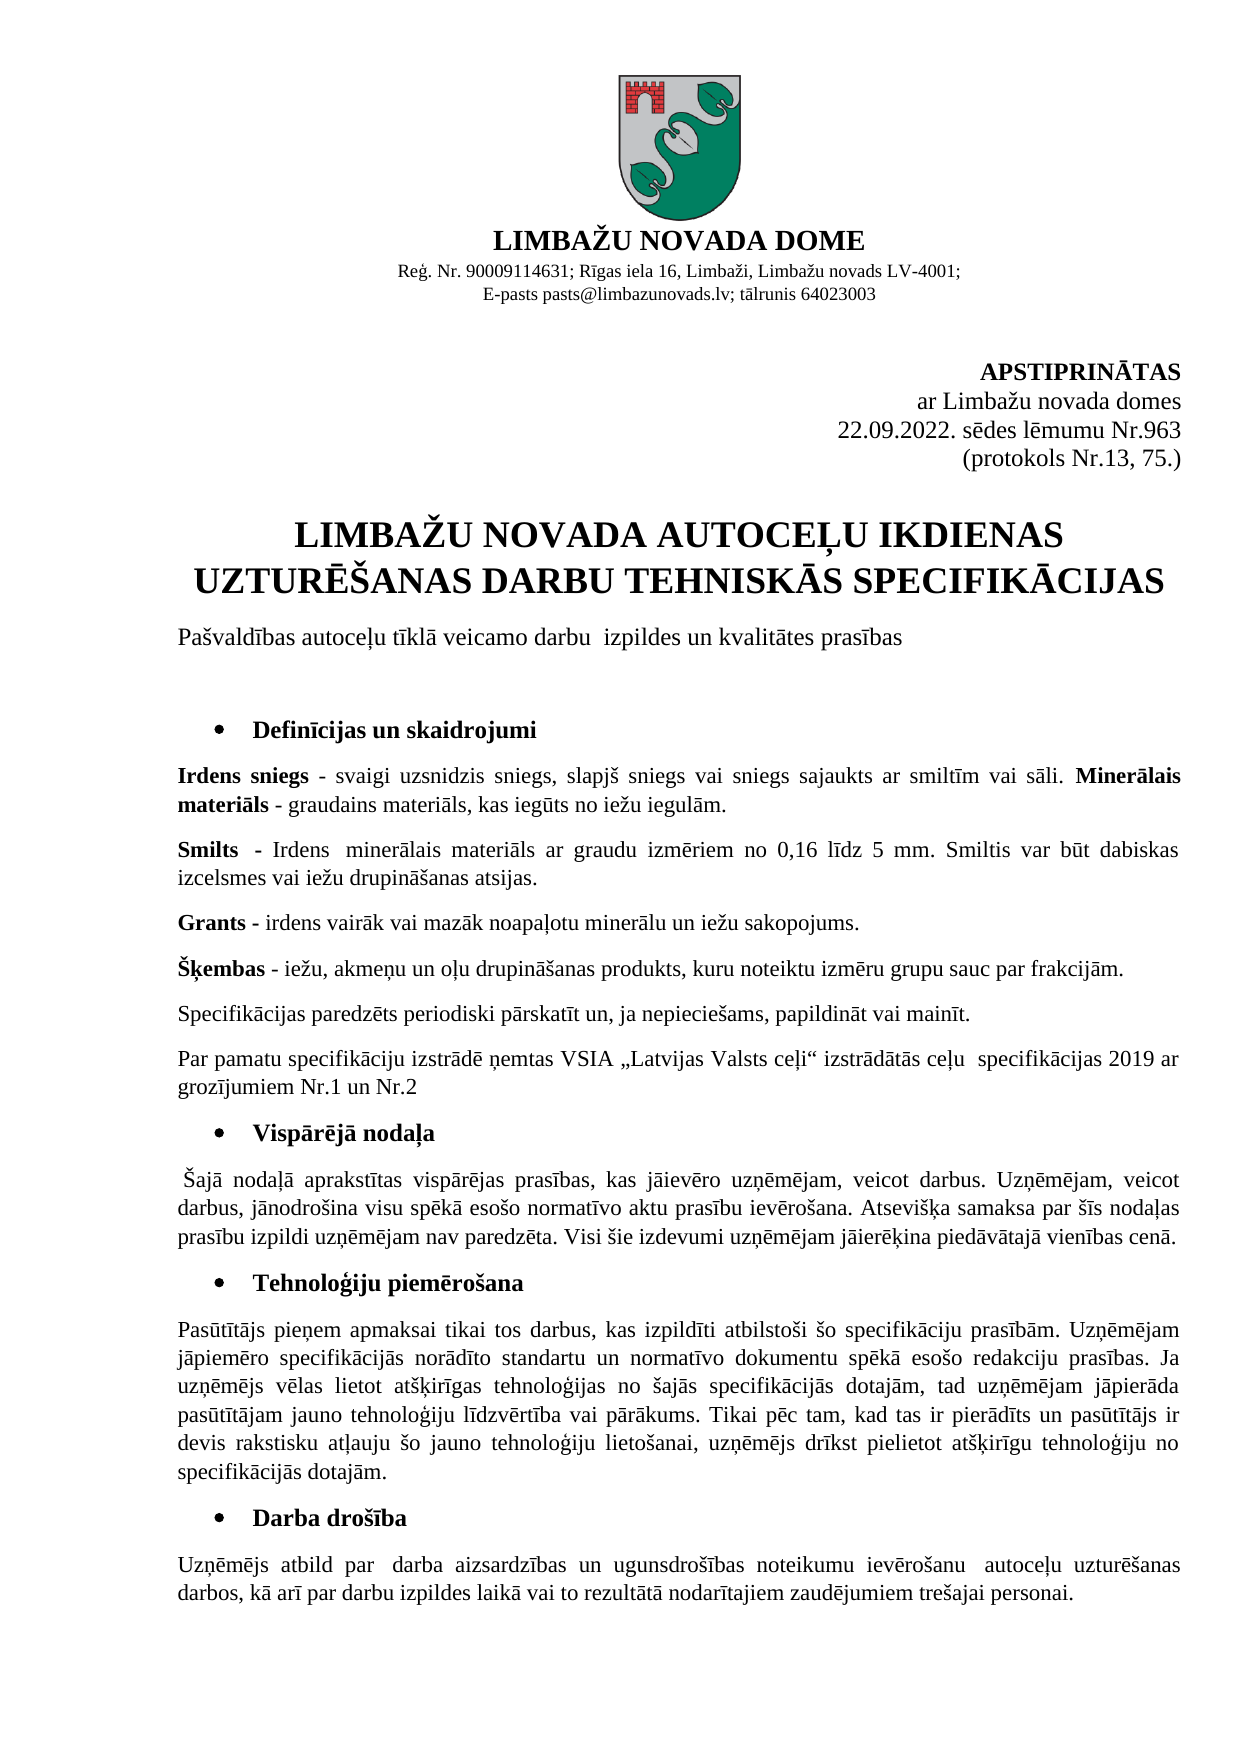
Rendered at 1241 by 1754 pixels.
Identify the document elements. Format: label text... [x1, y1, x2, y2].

text Irdens sniegs - svaigi uzsnidzis sniegs, slapjš sniegs vai sniegs sajaukts ar smiltīm vai sāli. Minerālais materiāls - graudains materiāls, kas iegūts no iežu iegulām. [177, 762, 1181, 817]
text 22.09.2022. sēdes lēmumu Nr.963 [177, 415, 1181, 443]
list Darba drošība [215, 1503, 1181, 1532]
text Smilts - Irdens minerālais materiāls ar graudu izmēriem no 0,16 līdz 5 mm. Smiltis var būt dabiskas izcelsmes vai iežu drupināšanas atsijas. [177, 836, 1181, 891]
text Pasūtītājs pieņem apmaksai tikai tos darbus, kas izpildīti atbilstoši šo specifikāciju prasībām. Uzņēmējam jāpiemēro specifikācijās norādīto standartu un normatīvo dokumentu spēkā esošo redakciju prasības. Ja uzņēmējs vēlas lietot atšķirīgas tehnoloģijas no šajās specifikācijās dotajām, tad uzņēmējam jāpierāda pasūtītājam jauno tehnoloģiju līdzvērtība vai pārākums. Tikai pēc tam, kad tas ir pierādīts un pasūtītājs ir devis rakstisku atļauju šo jauno tehnoloģiju lietošanai, uzņēmējs drīkst pielietot atšķirīgu tehnoloģiju no specifikācijās dotajām. [177, 1316, 1181, 1484]
text Specifikācijas paredzēts periodiski pārskatīt un, ja nepieciešams, papildināt vai mainīt. [177, 1000, 1181, 1026]
text Šajā nodaļā aprakstītas vispārējas prasības, kas jāievēro uzņēmējam, veicot darbus. Uzņēmējam, veicot darbus, jānodrošina visu spēkā esošo normatīvo aktu prasību ievērošana. Atsevišķa samaksa par šīs nodaļas prasību izpildi uzņēmējam nav paredzēta. Visi šie izdevumi uzņēmējam jāierēķina piedāvātajā vienības cenā. [177, 1166, 1181, 1249]
list Vispārējā nodaļa [215, 1118, 1181, 1147]
text Šķembas - iežu, akmeņu un oļu drupināšanas produkts, kuru noteiktu izmēru grupu sauc par frakcijām. [177, 954, 1181, 981]
text ar Limbažu novada domes [177, 386, 1181, 415]
picture [616, 73, 743, 222]
text Uzņēmējs atbild par darba aizsardzības un ugunsdrošības noteikumu ievērošanu autoceļu uzturēšanas darbos, kā arī par darbu izpildes laikā vai to rezultātā nodarītajiem zaudējumiem trešajai personai. [177, 1551, 1181, 1606]
text Pašvaldības autoceļu tīklā veicamo darbu izpildes un kvalitātes prasības [177, 622, 1181, 651]
list Definīcijas un skaidrojumi [215, 715, 1181, 743]
text Grants - irdens vairāk vai mazāk noapaļotu minerālu un iežu sakopojums. [177, 909, 1181, 936]
text Par pamatu specifikāciju izstrādē ņemtas VSIA „Latvijas Valsts ceļi“ izstrādātās ceļu specifikācijas 2019 ar grozījumiem Nr.1 un Nr.2 [177, 1045, 1181, 1099]
list Tehnoloģiju piemērošana [215, 1268, 1181, 1297]
text LIMBAŽU NOVADA AUTOCEĻU IKDIENAS UZTURĒŠANAS DARBU TEHNISKĀS SPECIFIKĀCIJAS [177, 512, 1181, 602]
text APSTIPRINĀTAS [177, 357, 1181, 386]
text (protokols Nr.13, 75.) [177, 443, 1181, 472]
